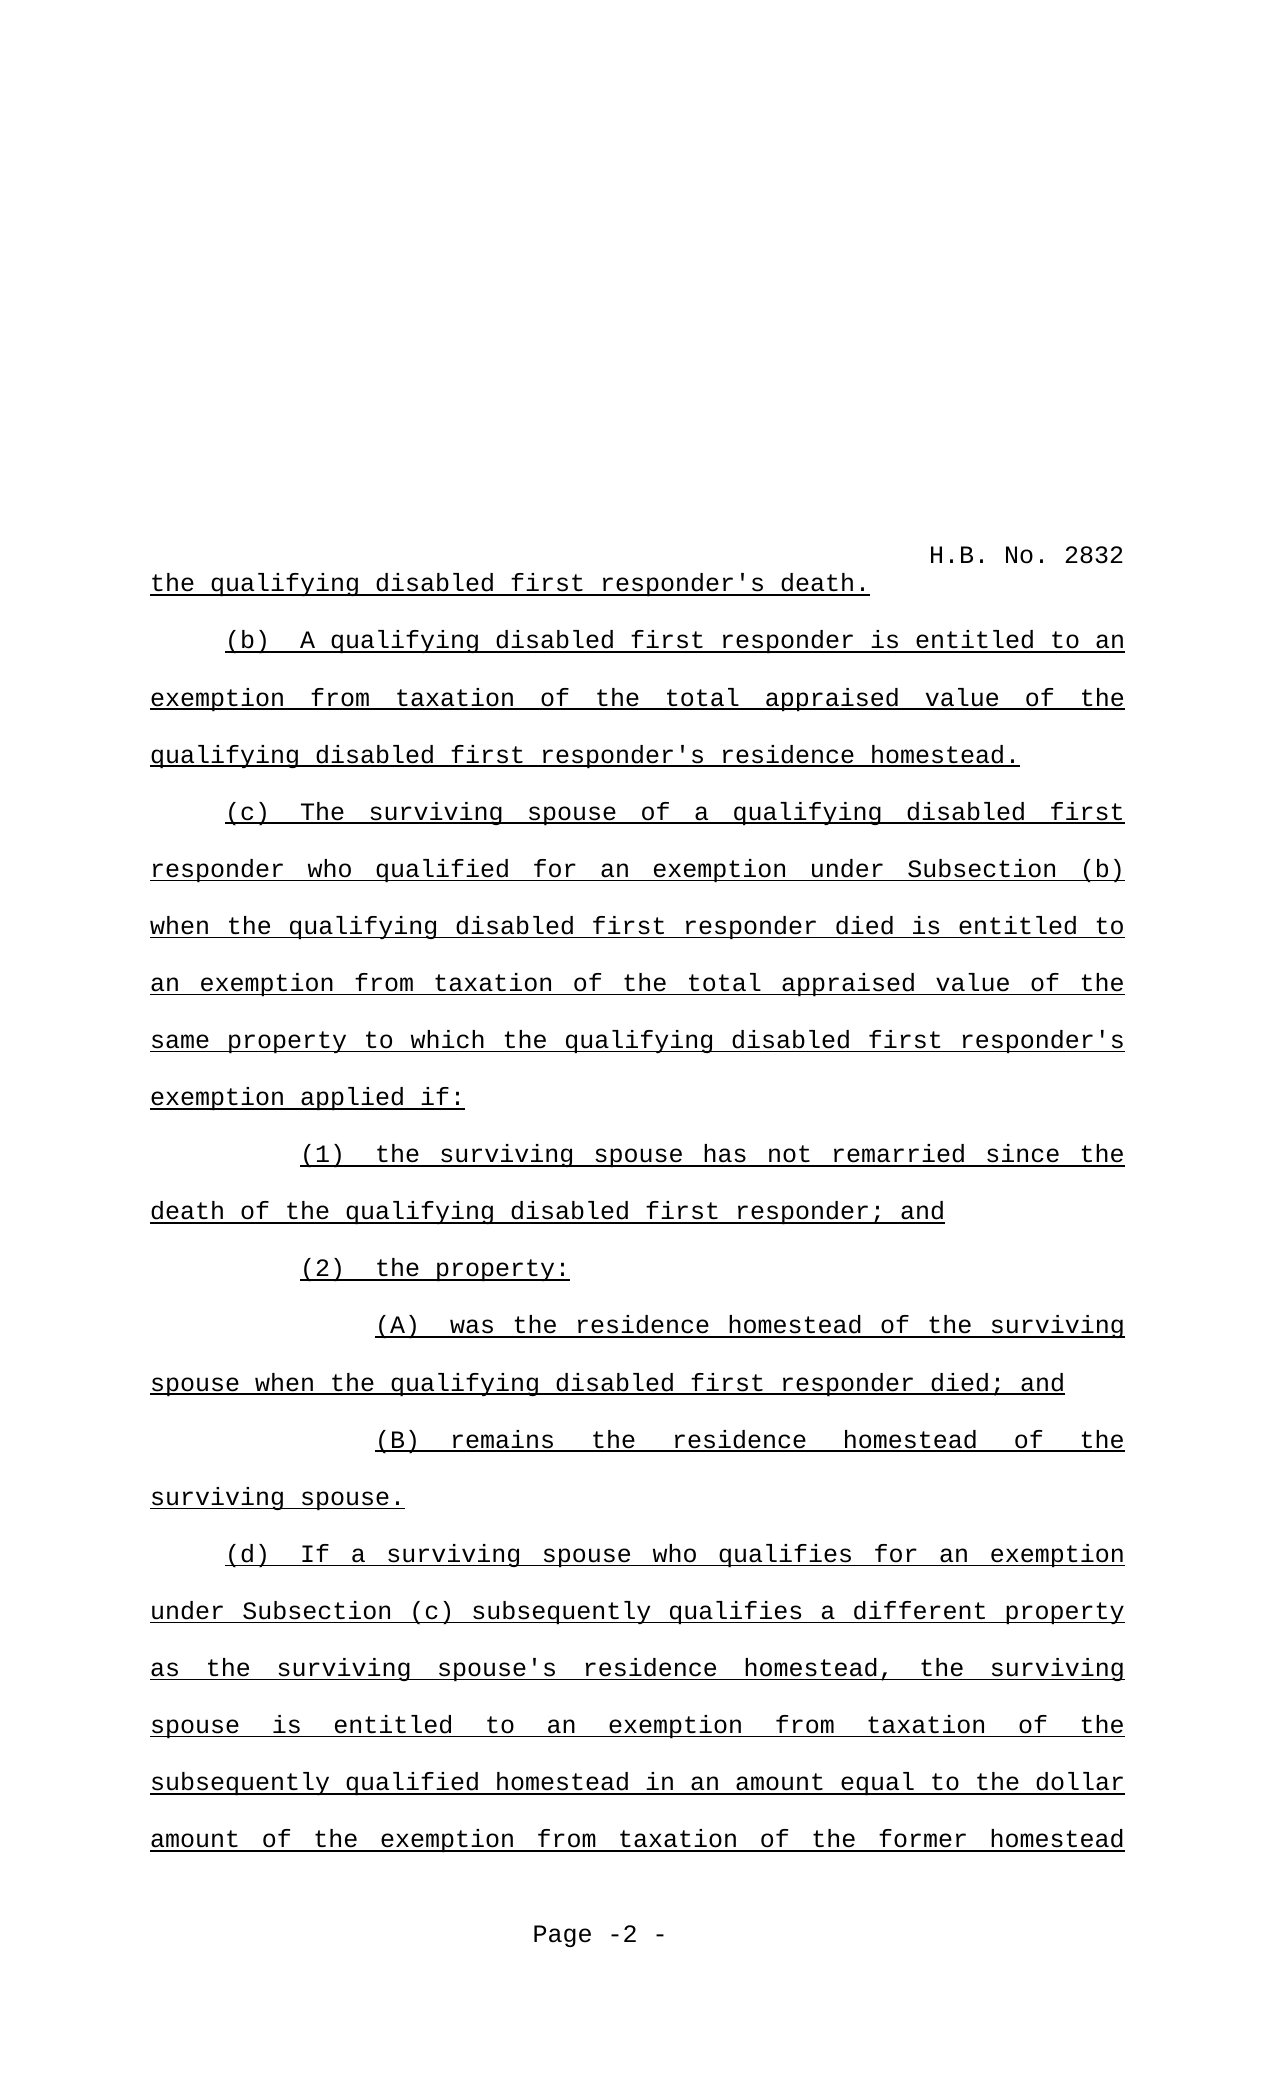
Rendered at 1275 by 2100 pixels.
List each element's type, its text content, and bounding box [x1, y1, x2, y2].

text (c) The surviving spouse of a qualifying disabled first responder who qualified for an exemption under Subsection (b) when the qualifying disabled first responder died is entitled to an exemption from taxation of the total appraised value of the same property to which the qualifying disabled first responder's exemption applied if: [150, 1052, 1125, 1113]
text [150, 571, 1125, 599]
text (c) The surviving spouse of a qualifying disabled first responder who qualified for an exemption under Subsection (b) when the qualifying disabled first responder died is entitled to an exemption from taxation of the total appraised value of the same property to which the qualifying disabled first responder's exemption applied if: [150, 881, 1125, 937]
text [150, 1795, 1125, 1850]
text (b) A qualifying disabled first responder is entitled to an exemption from taxation of the total appraised value of the qualifying disabled first responder's residence homestead. [150, 628, 1125, 708]
text (c) The surviving spouse of a qualifying disabled first responder who qualified for an exemption under Subsection (b) when the qualifying disabled first responder died is entitled to an exemption from taxation of the total appraised value of the same property to which the qualifying disabled first responder's exemption applied if: [150, 799, 1125, 880]
text (B) remains the residence homestead of the surviving spouse. [150, 1427, 1125, 1513]
text (c) The surviving spouse of a qualifying disabled first responder who qualified for an exemption under Subsection (b) when the qualifying disabled first responder died is entitled to an exemption from taxation of the total appraised value of the same property to which the qualifying disabled first responder's exemption applied if: [150, 938, 1125, 994]
text (c) The surviving spouse of a qualifying disabled first responder who qualified for an exemption under Subsection (b) when the qualifying disabled first responder died is entitled to an exemption from taxation of the total appraised value of the same property to which the qualifying disabled first responder's exemption applied if: [150, 995, 1125, 1051]
text (A) was the residence homestead of the surviving spouse when the qualifying disabled first responder died; and [150, 1313, 1125, 1398]
text (b) A qualifying disabled first responder is entitled to an exemption from taxation of the total appraised value of the qualifying disabled first responder's residence homestead. [150, 710, 1125, 771]
text (1) the surviving spouse has not remarried since the death of the qualifying disabled first responder; and [150, 1142, 1125, 1227]
text (2) the property: [150, 1256, 1125, 1284]
